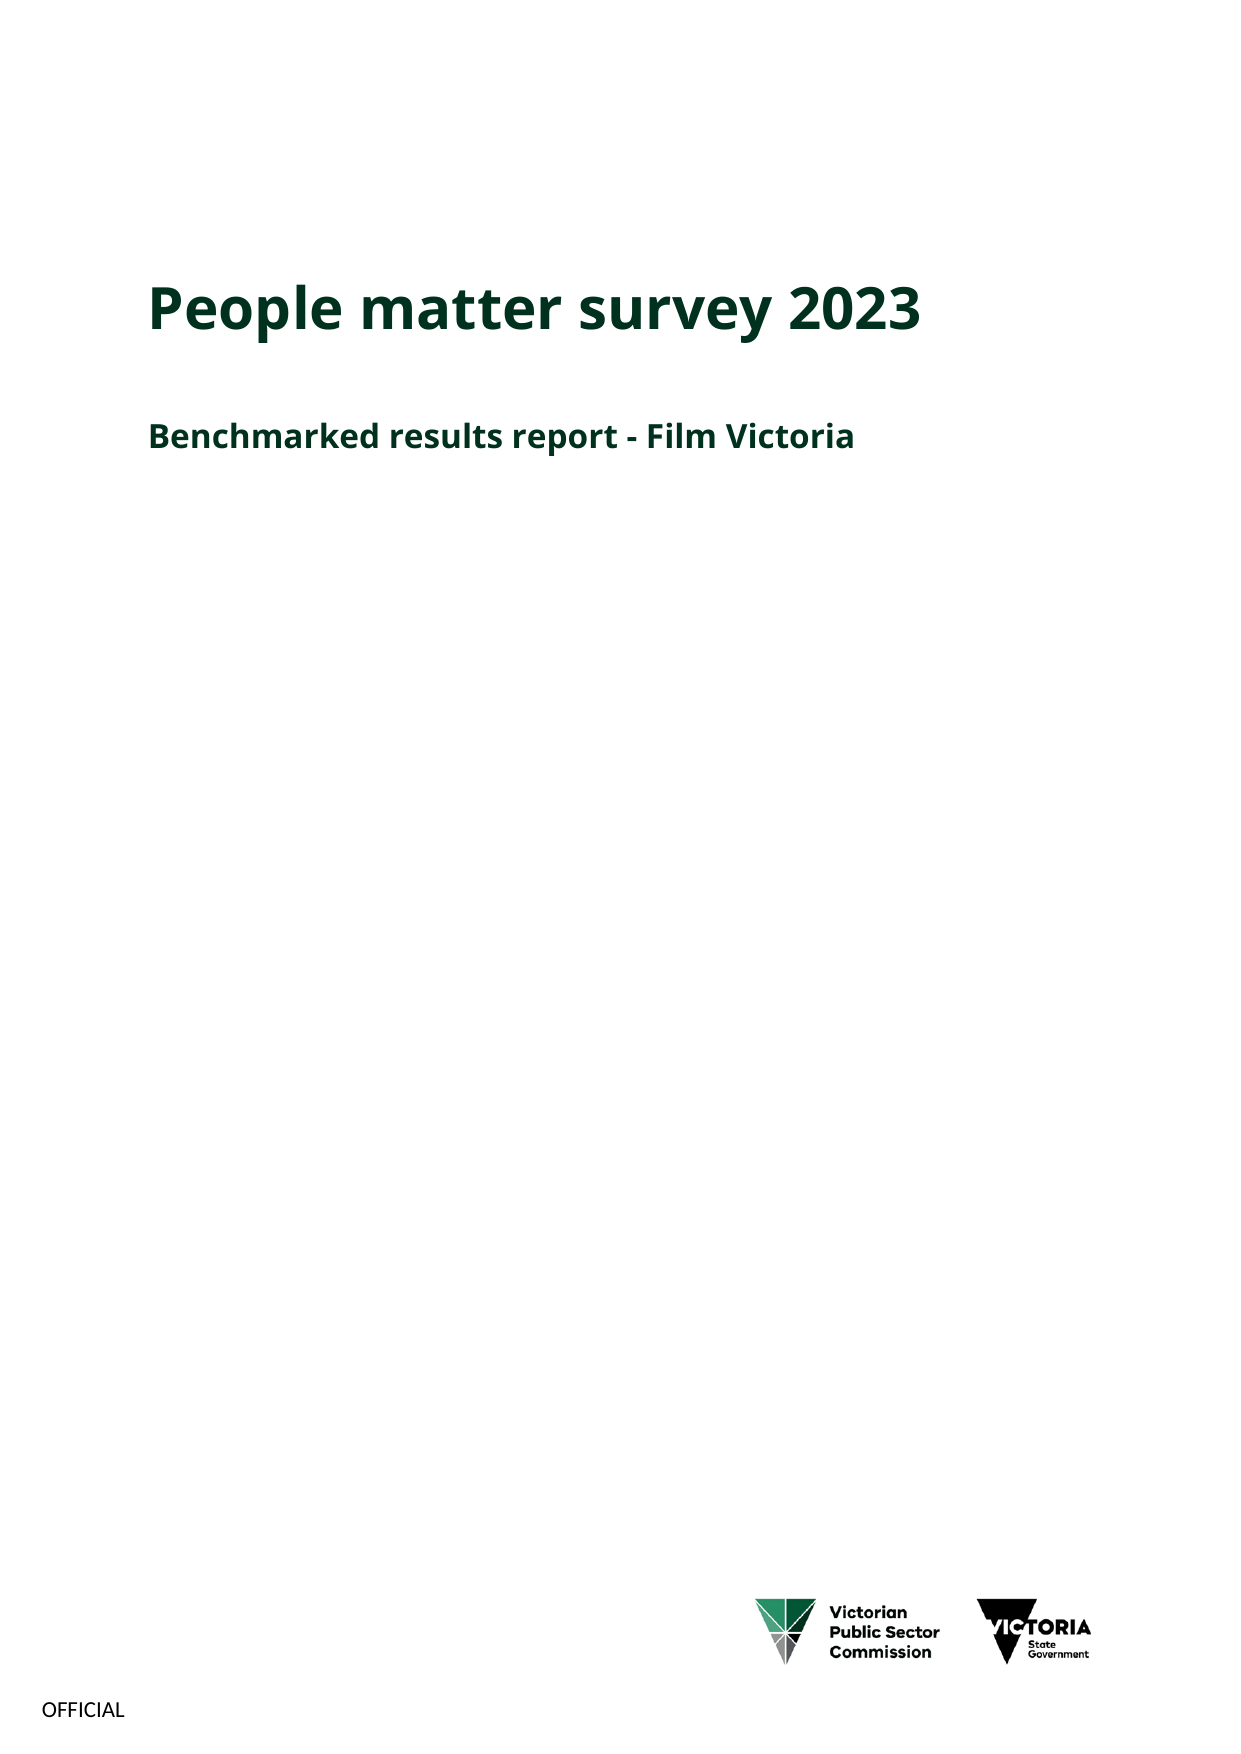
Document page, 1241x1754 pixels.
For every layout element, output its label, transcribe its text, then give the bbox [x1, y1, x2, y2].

picture [754, 1598, 1093, 1666]
subtitle Benchmarked results report - Film Victoria [148, 413, 1092, 458]
title People matter survey 2023 [148, 267, 1092, 347]
